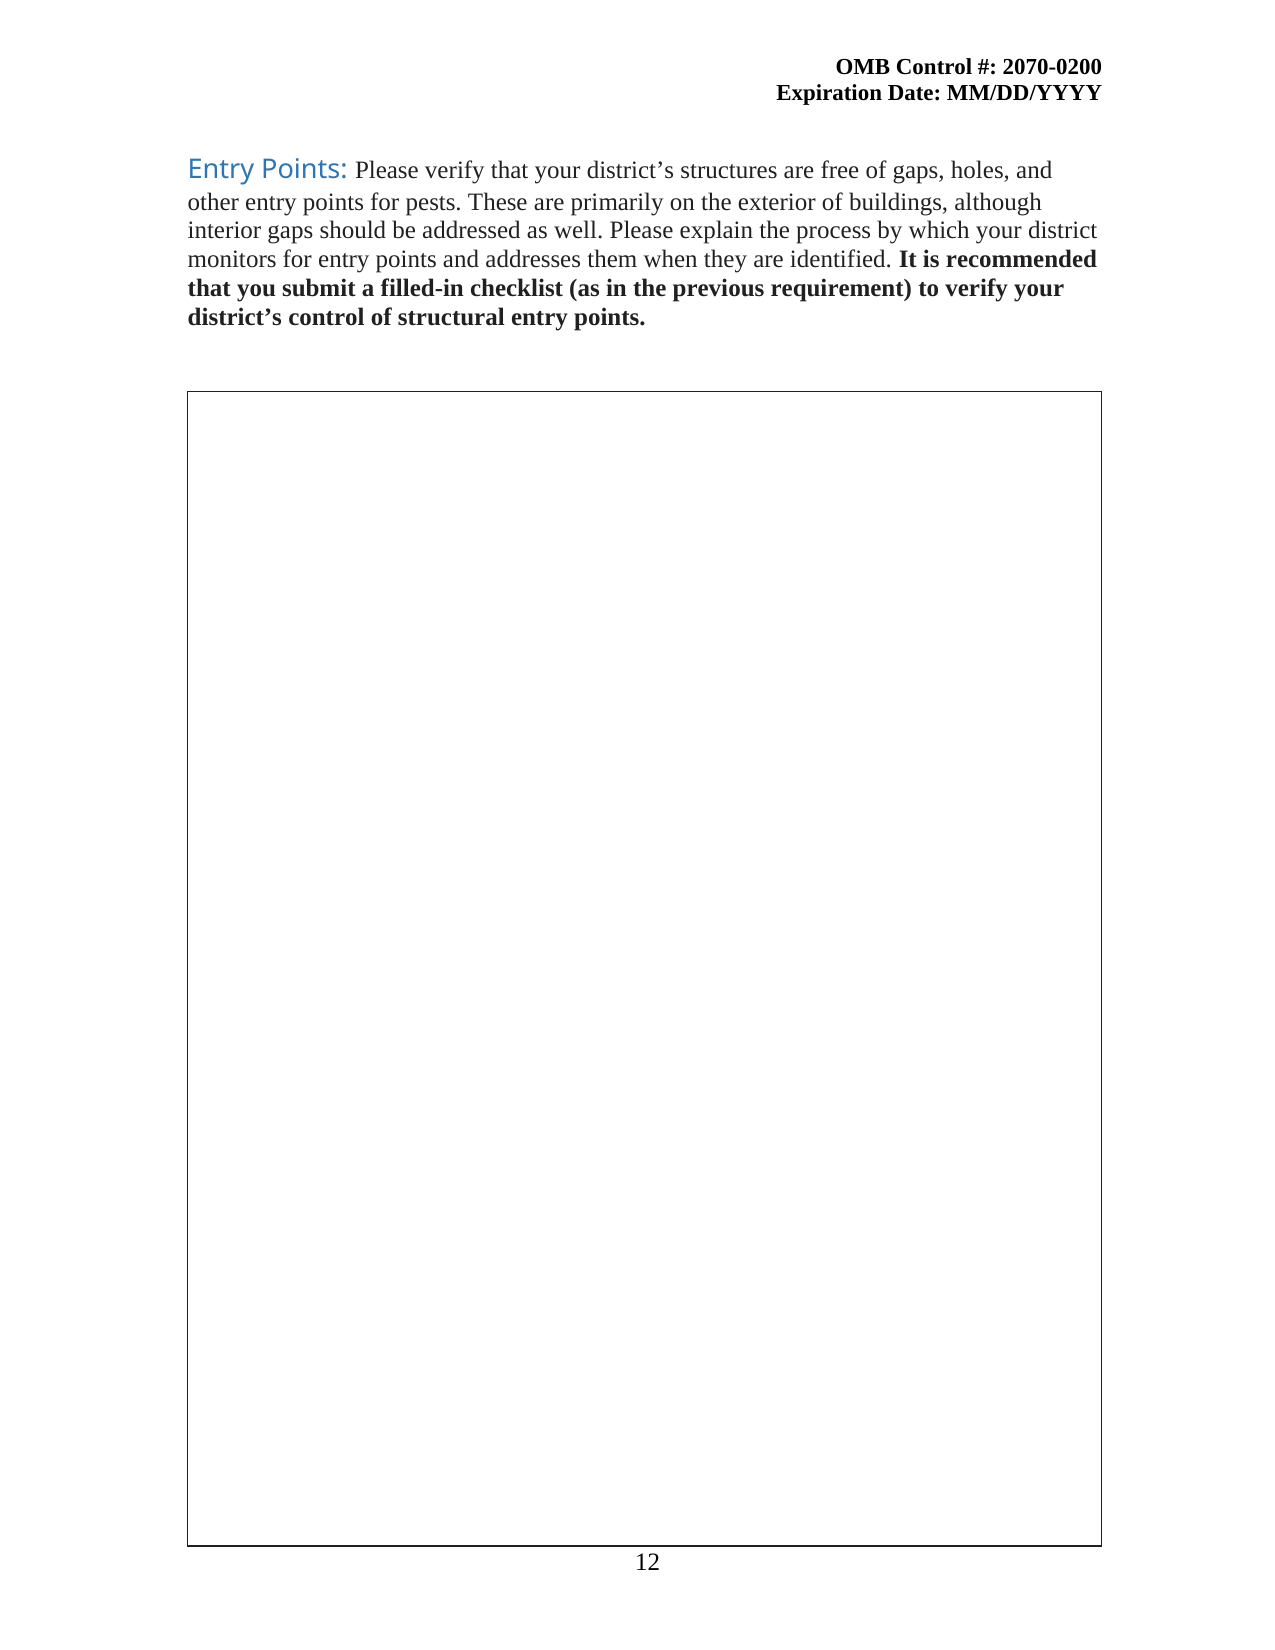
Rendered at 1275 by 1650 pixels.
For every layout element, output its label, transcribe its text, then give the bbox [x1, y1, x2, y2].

text Entry Points: Please verify that your district’s structures are free of gaps, holes, and other entry points for pests. These are primarily on the exterior of buildings, although interior gaps should be addressed as well. Please explain the process by which your district monitors for entry points and addresses them when they are identified. It is recommended that you submit a filled-in checklist (as in the previous requirement) to verify your district’s control of structural entry points. [187, 150, 1103, 330]
